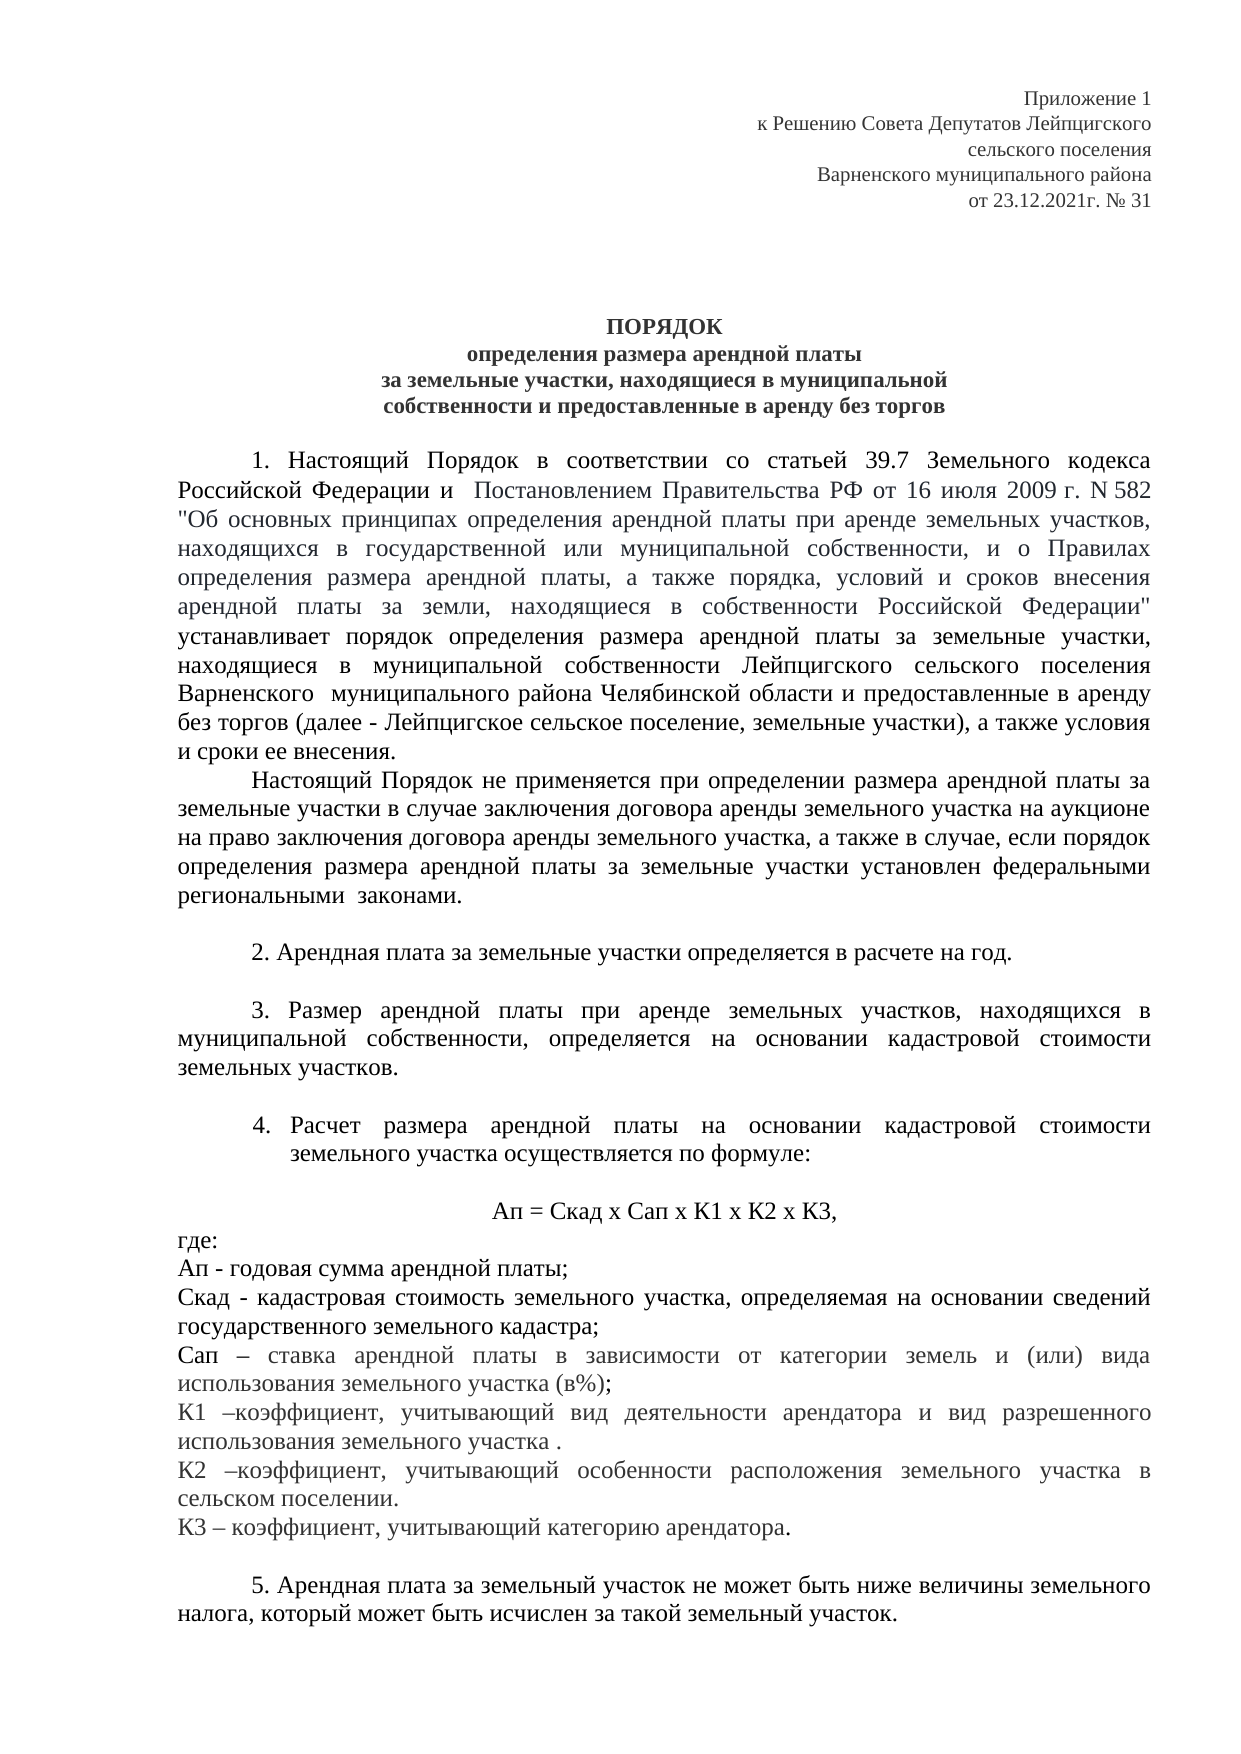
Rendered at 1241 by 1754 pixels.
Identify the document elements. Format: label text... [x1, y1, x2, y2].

text Варненского муниципального района [177, 161, 1152, 186]
text собственности и предоставленные в аренду без торгов [177, 392, 1152, 419]
text Приложение 1 [177, 84, 1152, 110]
text Ап - годовая сумма арендной платы; [177, 1253, 1152, 1282]
text Настоящий Порядок не применяется при определении размера арендной платы за земельные участки в случае заключения договора аренды земельного участка на аукционе на право заключения договора аренды земельного участка, а также в случае, если порядок определения размера арендной платы за земельные участки установлен федеральными региональными законами. [177, 765, 1152, 908]
text 5. Арендная плата за земельный участок не может быть ниже величины земельного налога, который может быть исчислен за такой земельный участок. [177, 1570, 1152, 1627]
text ПОРЯДОК [177, 313, 1152, 339]
text Сап – ставка арендной платы в зависимости от категории земель и (или) вида использования земельного участка (в%); [177, 1340, 1152, 1397]
text сельского поселения [177, 135, 1152, 161]
text к Решению Совета Депутатов Лейпцигского [177, 110, 1152, 135]
text К1 –коэффициент, учитывающий вид деятельности арендатора и вид разрешенного использования земельного участка . [177, 1397, 1152, 1455]
text за земельные участки, находящиеся в муниципальной [177, 366, 1152, 392]
text 3. Размер арендной платы при аренде земельных участков, находящихся в муниципальной собственности, определяется на основании кадастровой стоимости земельных участков. [177, 995, 1152, 1081]
list Расчет размера арендной платы на основании кадастровой стоимости земельного участка осуществляется по формуле: [252, 1110, 1152, 1167]
text 1. Настоящий Порядок в соответствии со статьей 39.7 Земельного кодекса Российской Федерации и Постановлением Правительства РФ от 16 июля 2009 г. N 582 "Об основных принципах определения арендной платы при аренде земельных участков, находящихся в государственной или муниципальной собственности, и о Правилах определения размера арендной платы, а также порядка, условий и сроков внесения арендной платы за земли, находящиеся в собственности Российской Федерации" устанавливает порядок определения размера арендной платы за земельные участки, находящиеся в муниципальной собственности Лейпцигского сельского поселения Варненского муниципального района Челябинской области и предоставленные в аренду без торгов (далее - Лейпцигское сельское поселение, земельные участки), а также условия и сроки ее внесения. [177, 445, 1152, 765]
text Скад - кадастровая стоимость земельного участка, определяемая на основании сведений государственного земельного кадастра; [177, 1282, 1152, 1340]
text Ап = Скад x Сап х К1 х К2 х К3, [177, 1196, 1152, 1225]
text от 23.12.2021г. № 31 [177, 186, 1152, 212]
text где: [177, 1225, 1152, 1253]
text К2 –коэффициент, учитывающий особенности расположения земельного участка в сельском поселении. [177, 1455, 1152, 1512]
text определения размера арендной платы [177, 339, 1152, 366]
text К3 – коэффициент, учитывающий категорию арендатора. [177, 1512, 1152, 1541]
text 2. Арендная плата за земельные участки определяется в расчете на год. [177, 937, 1152, 966]
